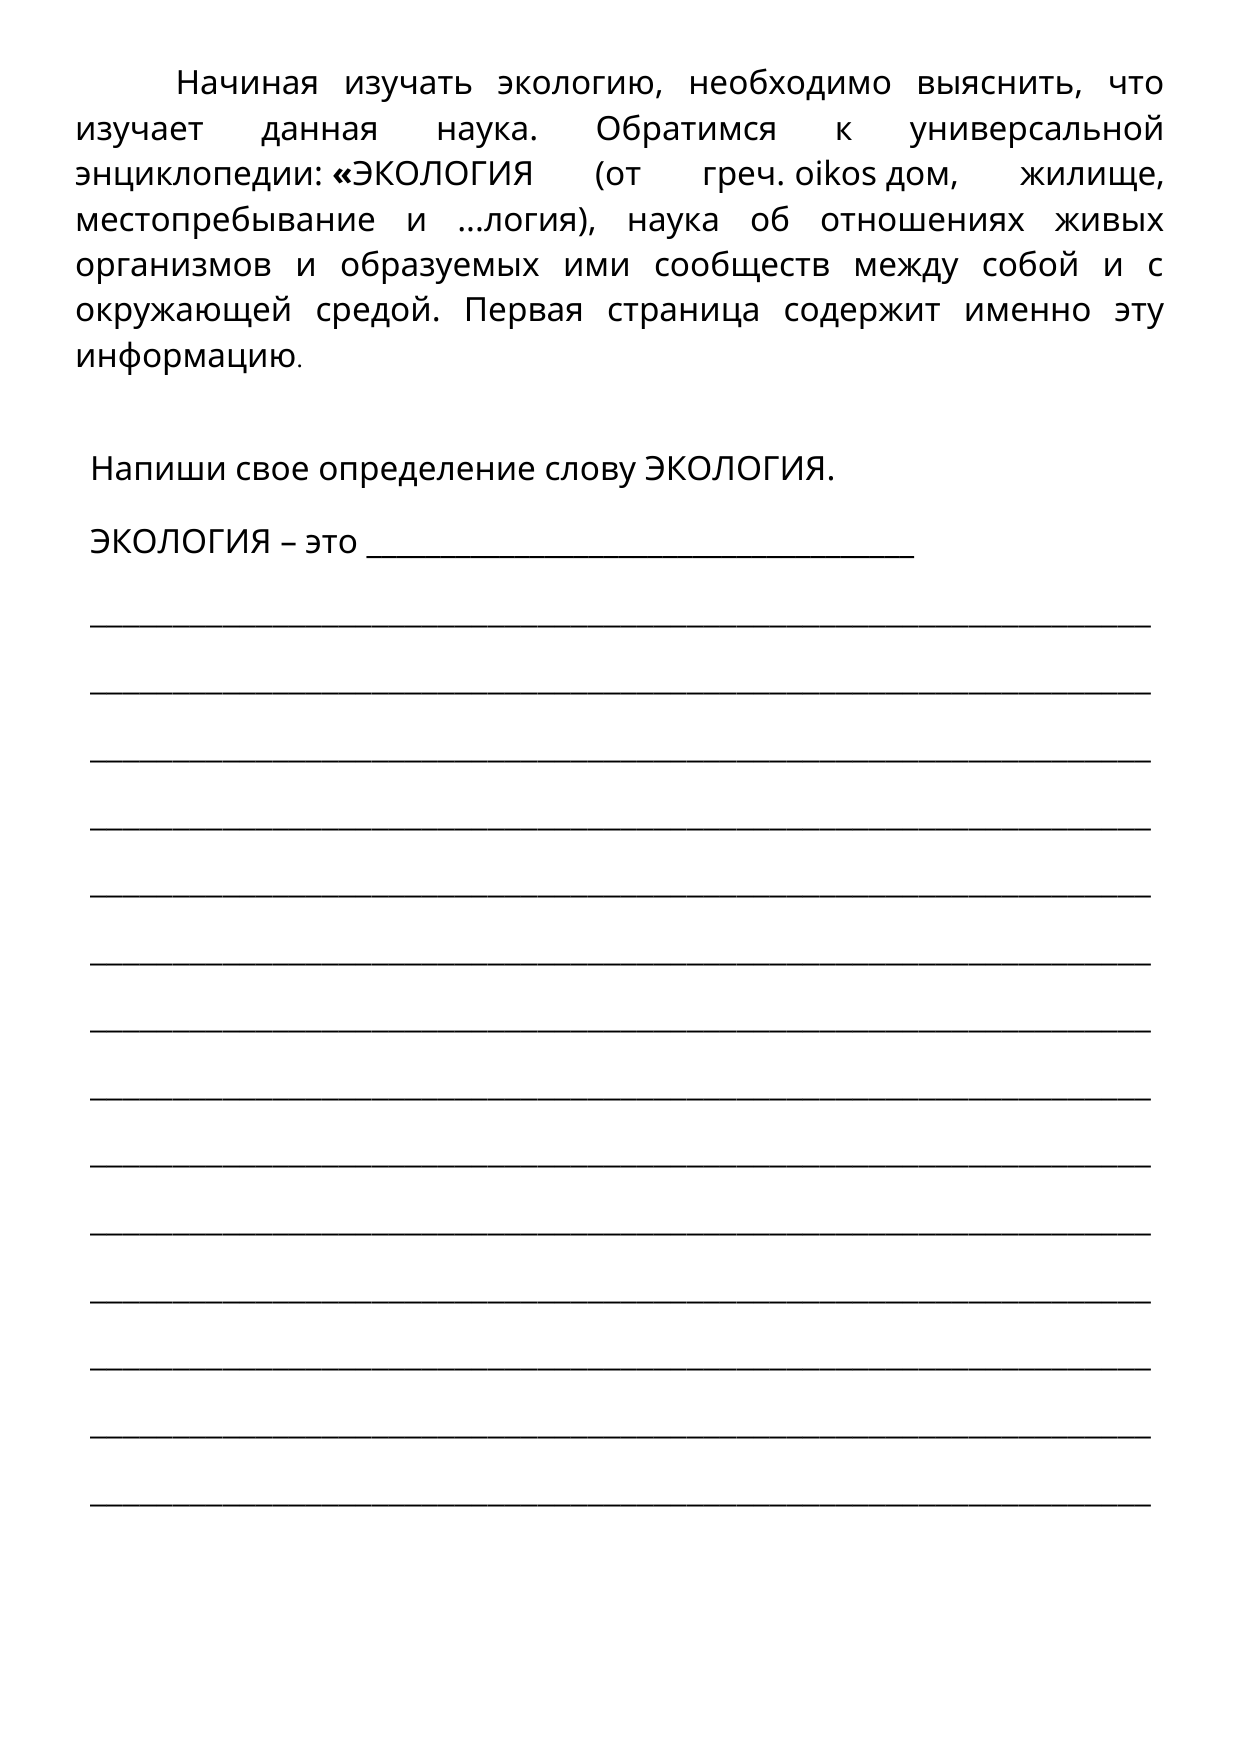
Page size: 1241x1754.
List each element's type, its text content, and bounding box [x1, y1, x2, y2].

text ЭКОЛОГИЯ – это _____________________________________ [90, 518, 1165, 563]
text ________________________________________________________________ [90, 726, 1165, 767]
text ________________________________________________________________ [90, 1267, 1165, 1307]
text ________________________________________________________________ [90, 1064, 1165, 1105]
text Начиная изучать экологию, необходимо выяснить, что изучает данная наука. Обратимся к универсальной энциклопедии: «ЭКОЛОГИЯ (от греч. oikos дом, жилище, местопребывание и ...логия), наука об отношениях живых организмов и образуемых ими сообществ между собой и с окружающей средой. Первая страница содержит именно эту информацию. [75, 59, 1165, 377]
text ________________________________________________________________ [90, 1469, 1165, 1510]
text ________________________________________________________________ [90, 591, 1165, 631]
text Напиши свое определение слову ЭКОЛОГИЯ. [90, 445, 1165, 490]
text ________________________________________________________________ [90, 996, 1165, 1037]
text ________________________________________________________________ [90, 658, 1165, 699]
text ________________________________________________________________ [90, 1334, 1165, 1375]
text ________________________________________________________________ [90, 1199, 1165, 1240]
text ________________________________________________________________ [90, 861, 1165, 902]
text ________________________________________________________________ [90, 1402, 1165, 1443]
text ________________________________________________________________ [90, 793, 1165, 834]
text ________________________________________________________________ [90, 1132, 1165, 1172]
text ________________________________________________________________ [90, 929, 1165, 969]
